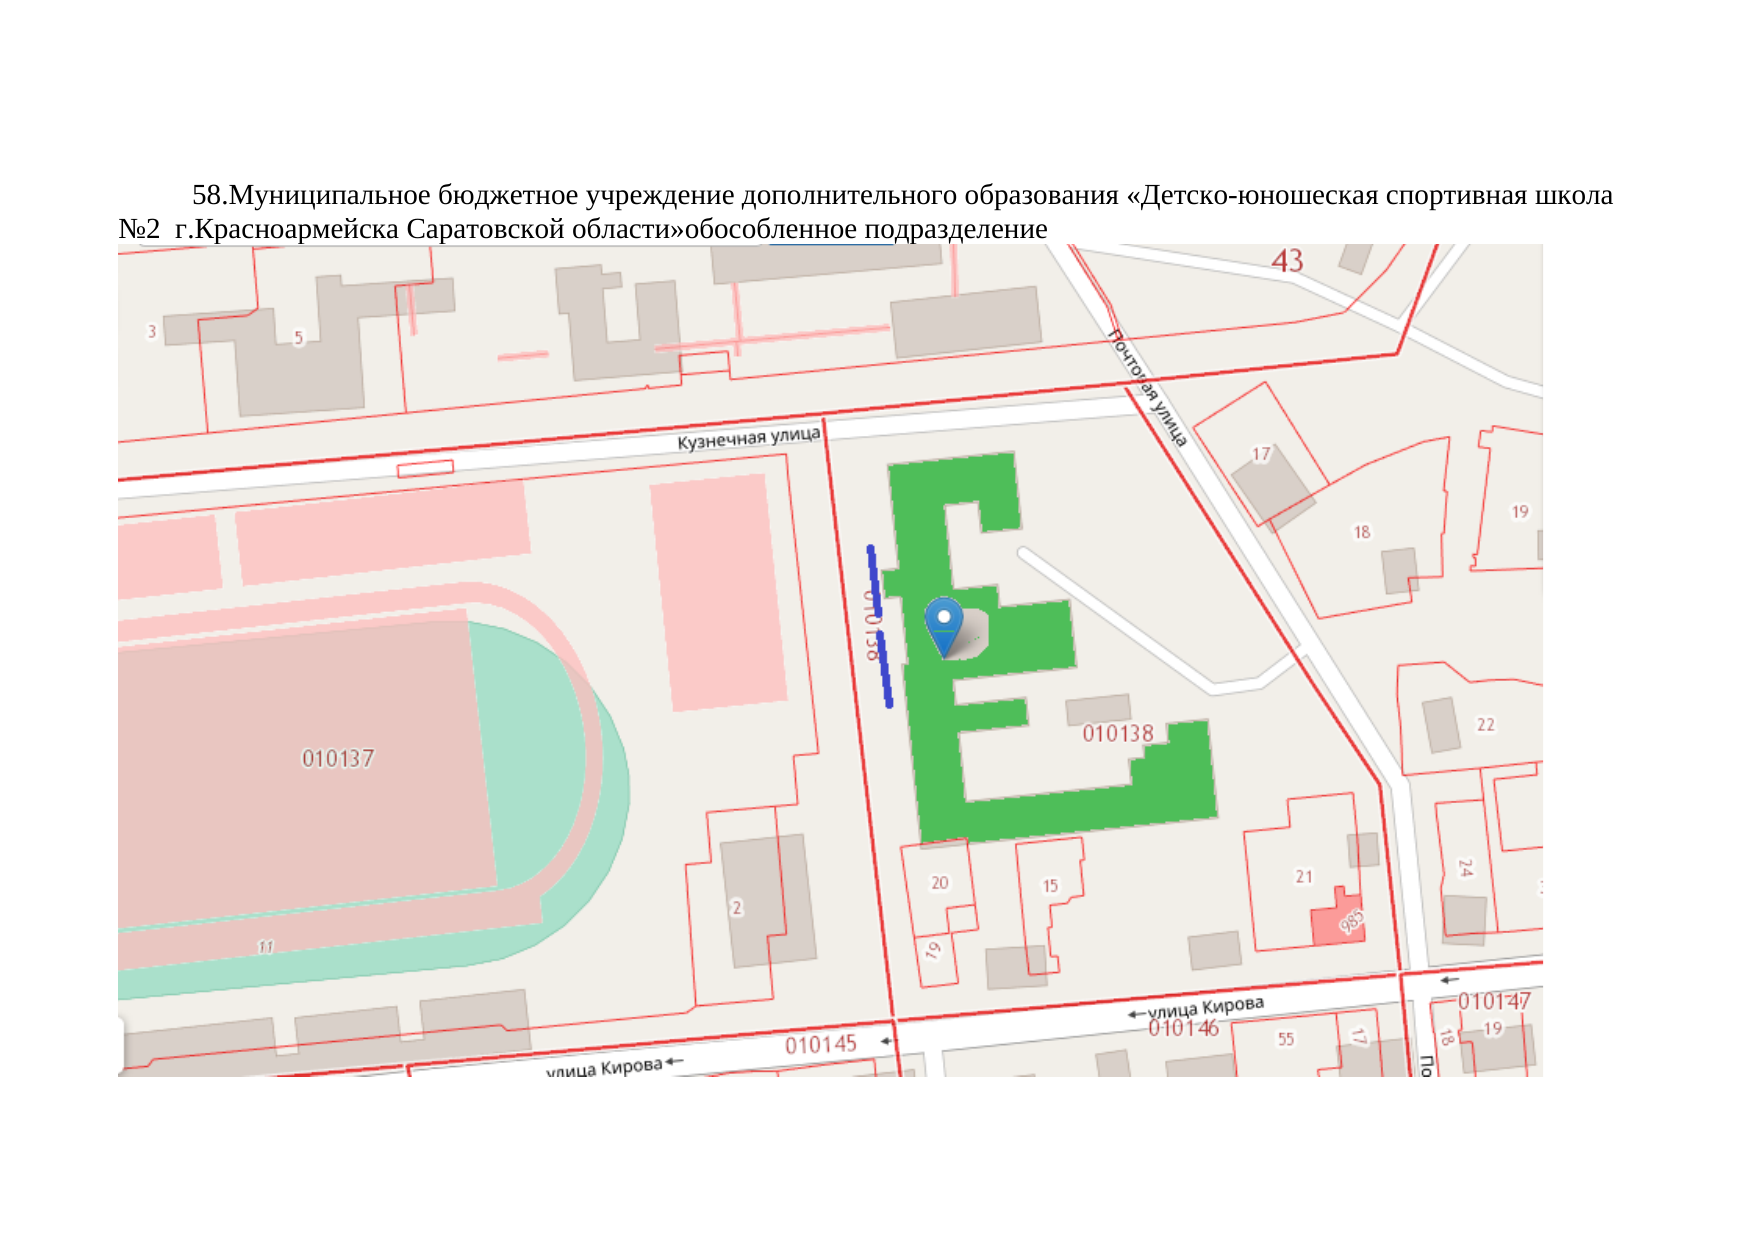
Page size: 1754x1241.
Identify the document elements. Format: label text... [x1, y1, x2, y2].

picture [118, 244, 1544, 1077]
text 58.Муниципальное бюджетное учреждение дополнительного образования «Детско-юношеская спортивная школа №2 г.Красноармейска Саратовской области»обособленное подразделение [118, 177, 1636, 244]
